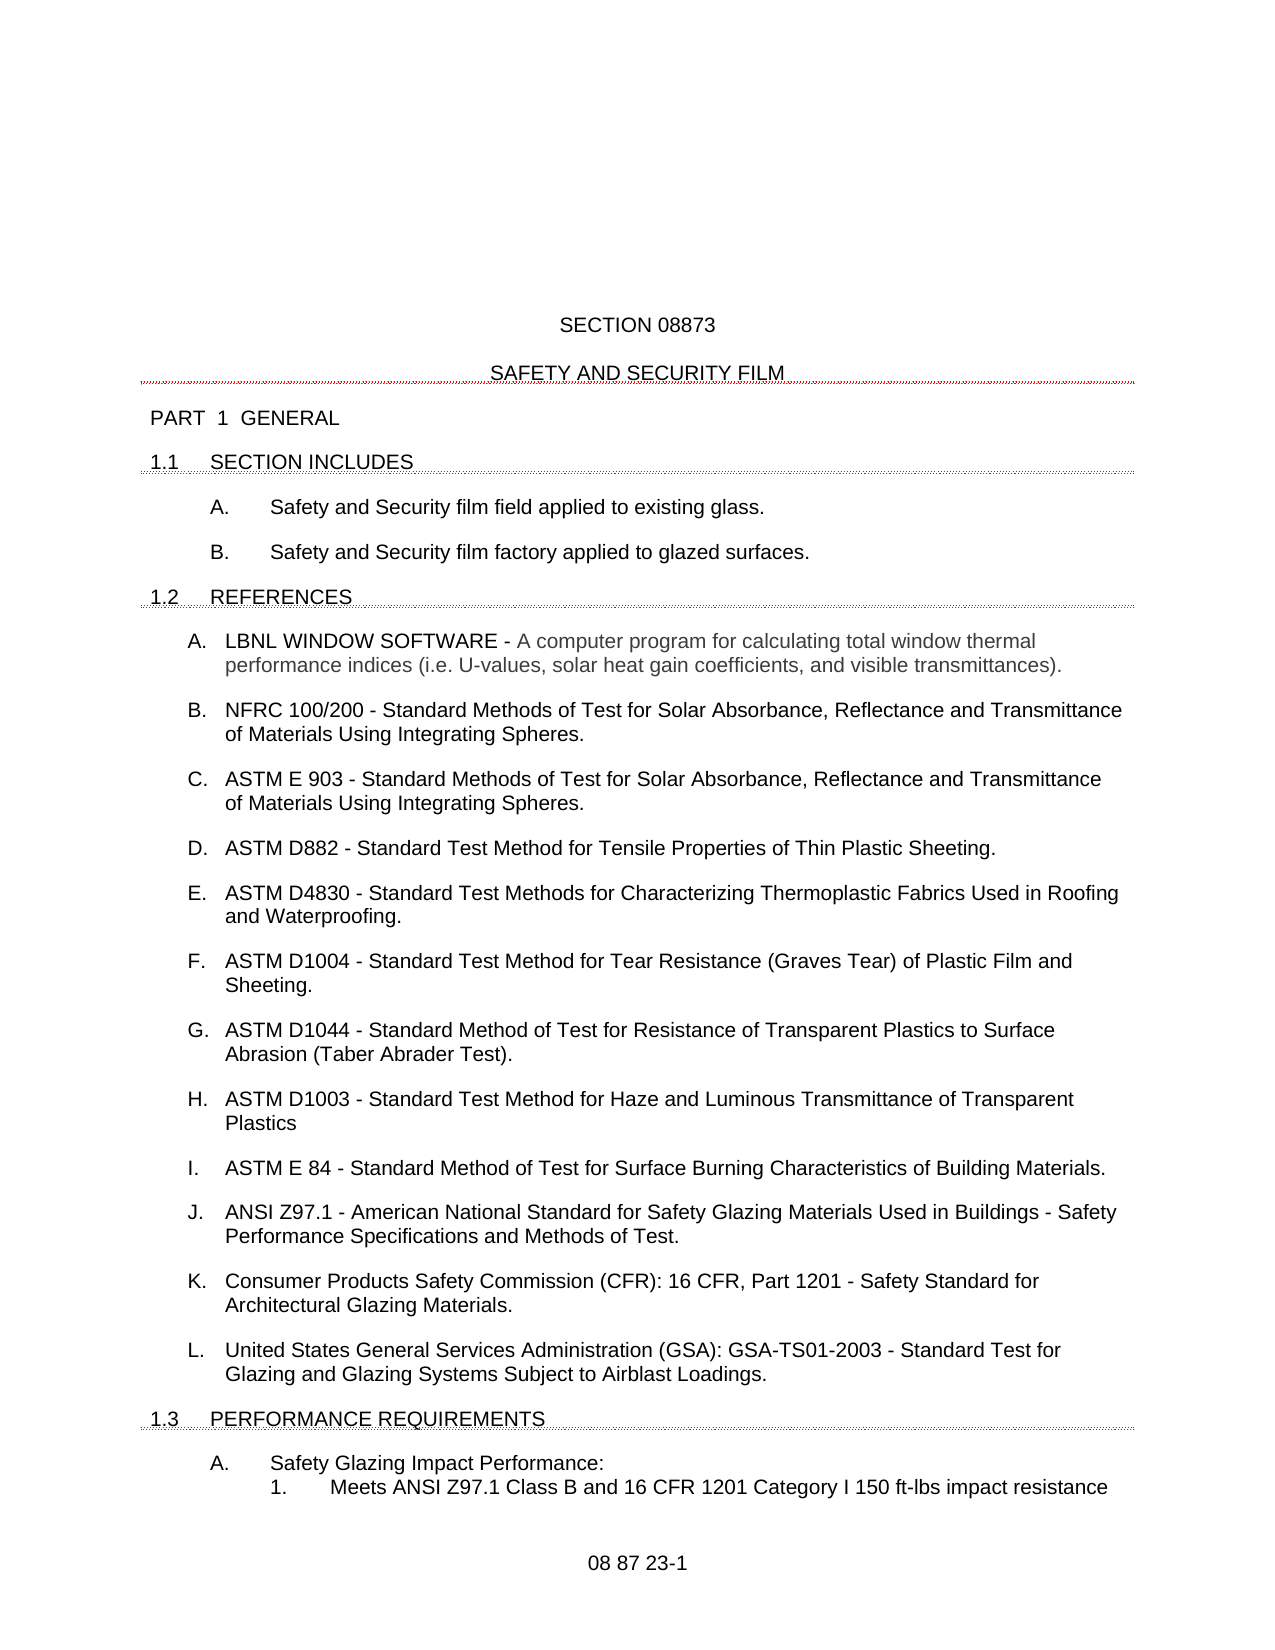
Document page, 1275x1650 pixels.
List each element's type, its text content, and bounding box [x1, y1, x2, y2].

list United States General Services Administration (GSA): GSA-TS01-2003 - Standard Test for Glazing and Glazing Systems Subject to Airblast Loadings. [187, 1338, 1125, 1386]
title SAFETY AND SECURITY FILM [150, 361, 1125, 384]
text Safety Glazing Impact Performance: [210, 1451, 1125, 1475]
list ASTM D882 - Standard Test Method for Tensile Properties of Thin Plastic Sheeting. [187, 836, 1125, 859]
text PERFORMANCE REQUIREMENTS [150, 1406, 1125, 1430]
list ASTM E 84 - Standard Method of Test for Surface Burning Characteristics of Building Materials. [187, 1155, 1125, 1179]
text Safety and Security film field applied to existing glass. [210, 495, 1125, 519]
list NFRC 100/200 - Standard Methods of Test for Solar Absorbance, Reflectance and Transmittance of Materials Using Integrating Spheres. [187, 698, 1125, 746]
text SECTION INCLUDES [150, 450, 1125, 474]
list ANSI Z97.1 - American National Standard for Safety Glazing Materials Used in Buildings - Safety Performance Specifications and Methods of Test. [187, 1200, 1125, 1248]
text Safety and Security film factory applied to glazed surfaces. [210, 540, 1125, 564]
list ASTM D1044 - Standard Method of Test for Resistance of Transparent Plastics to Surface Abrasion (Taber Abrader Test). [187, 1018, 1125, 1066]
list LBNL WINDOW SOFTWARE - A computer program for calculating total window thermal performance indices (i.e. U-values, solar heat gain coefficients, and visible transmittances). [187, 629, 517, 677]
title SECTION 08873 [150, 313, 1125, 337]
text REFERENCES [150, 584, 1125, 608]
list ASTM D1004 - Standard Test Method for Tear Resistance (Graves Tear) of Plastic Film and Sheeting. [187, 949, 1125, 997]
list ASTM D4830 - Standard Test Methods for Characterizing Thermoplastic Fabrics Used in Roofing and Waterproofing. [187, 880, 1125, 928]
list ASTM E 903 - Standard Methods of Test for Solar Absorbance, Reflectance and Transmittance of Materials Using Integrating Spheres. [187, 767, 1125, 815]
list ASTM D1003 - Standard Test Method for Haze and Luminous Transmittance of Transparent Plastics [187, 1087, 1125, 1134]
list Consumer Products Safety Commission (CFR): 16 CFR, Part 1201 - Safety Standard for Architectural Glazing Materials. [187, 1269, 1125, 1317]
list GENERAL [150, 405, 1125, 429]
text Meets ANSI Z97.1 Class B and 16 CFR 1201 Category I 150 ft-lbs impact resistance [270, 1475, 1125, 1499]
